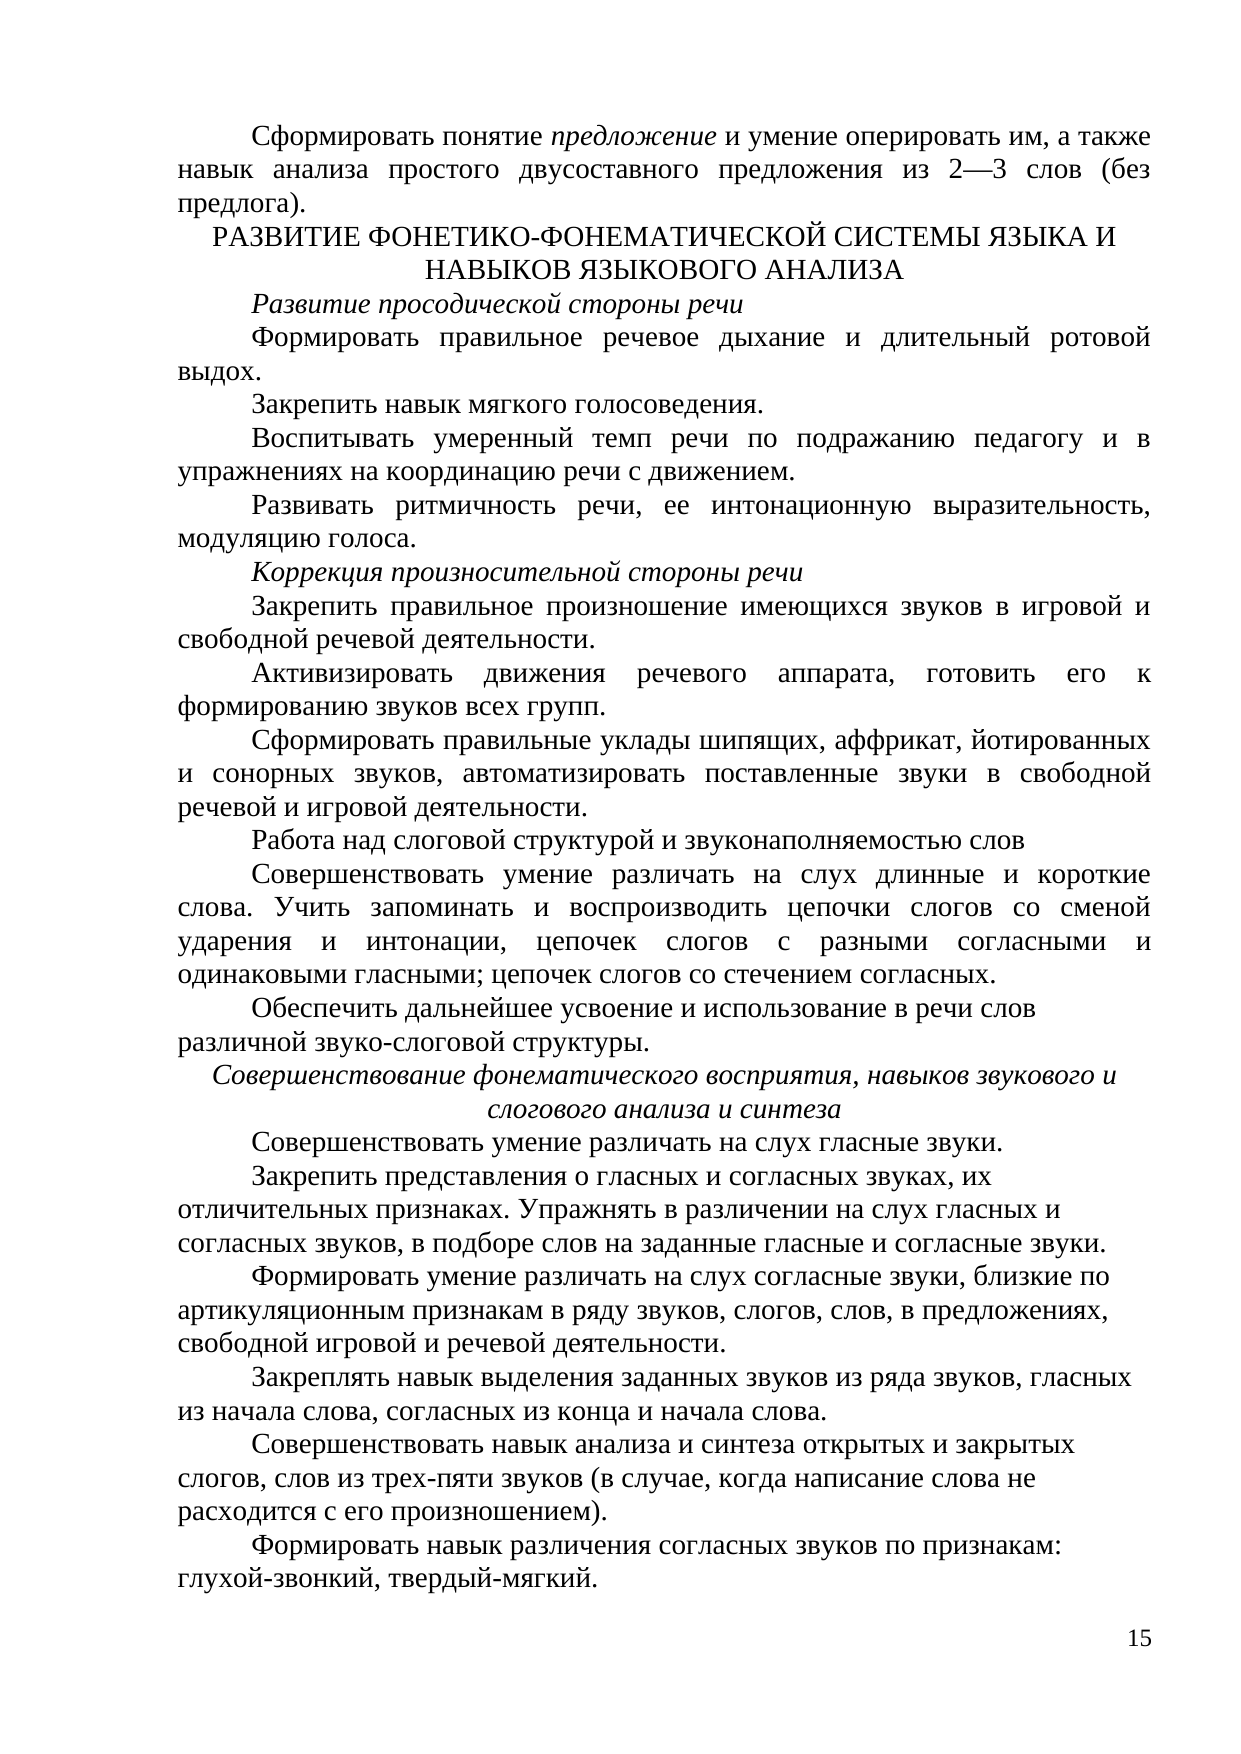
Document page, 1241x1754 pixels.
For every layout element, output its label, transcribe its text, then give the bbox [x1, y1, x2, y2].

text Сформировать правильные уклады шипящих, аффрикат, йотированных и сонорных звуков, автоматизировать поставленные звуки в свободной речевой и игровой деятельности. [177, 722, 1152, 822]
text Закреплять навык выделения заданных звуков из ряда звуков, гласных из начала слова, согласных из конца и начала слова. [177, 1359, 1152, 1426]
text Совершенствование фонематического восприятия, навыков звукового и слогового анализа и синтеза [177, 1057, 1152, 1124]
text Закрепить навык мягкого голосоведения. [177, 386, 1152, 420]
text РАЗВИТИЕ ФОНЕТИКО-ФОНЕМАТИЧЕСКОЙ СИСТЕМЫ ЯЗЫКА И НАВЫКОВ ЯЗЫКОВОГО АНАЛИЗА [177, 219, 1152, 286]
text Активизировать движения речевого аппарата, готовить его к формированию звуков всех групп. [177, 655, 1152, 722]
text Формировать умение различать на слух согласные звуки, близкие по артикуляционным признакам в ряду звуков, слогов, слов, в предложениях, свободной игровой и речевой деятельности. [177, 1258, 1152, 1359]
text Формировать правильное речевое дыхание и длительный ротовой выдох. [177, 319, 1152, 386]
text Закрепить представления о гласных и согласных звуках, их отличительных признаках. Упражнять в различении на слух гласных и согласных звуков, в подборе слов на заданные гласные и согласные звуки. [177, 1158, 1152, 1258]
text Воспитывать умеренный темп речи по подражанию педагогу и в упражнениях на координацию речи с движением. [177, 420, 1152, 487]
text Сформировать понятие предложение и умение оперировать им, а также навык анализа простого двусоставного предложения из 2—3 слов (без предлога). [177, 118, 1152, 219]
text Совершенствовать навык анализа и синтеза открытых и закрытых слогов, слов из трех-пяти звуков (в случае, когда написание слова не расходится с его произношением). [177, 1426, 1152, 1527]
text Развивать ритмичность речи, ее интонационную выразительность, модуляцию голоса. [177, 487, 1152, 554]
text Развитие просодической стороны речи [177, 286, 1152, 319]
text Совершенствовать умение различать на слух гласные звуки. [177, 1124, 1152, 1158]
text Работа над слоговой структурой и звуконаполняемостью слов [177, 822, 1152, 856]
text Формировать навык различения согласных звуков по признакам: глухой-звонкий, твердый-мягкий. [177, 1527, 1152, 1594]
text Коррекция произносительной стороны речи [177, 554, 1152, 588]
text Обеспечить дальнейшее усвоение и использование в речи слов различной звуко-слоговой структуры. [177, 990, 1152, 1057]
text Совершенствовать умение различать на слух длинные и короткие слова. Учить запоминать и воспроизводить цепочки слогов со сменой ударения и интонации, цепочек слогов с разными согласными и одинаковыми гласными; цепочек слогов со стечением согласных. [177, 856, 1152, 990]
text Закрепить правильное произношение имеющихся звуков в игровой и свободной речевой деятельности. [177, 588, 1152, 655]
